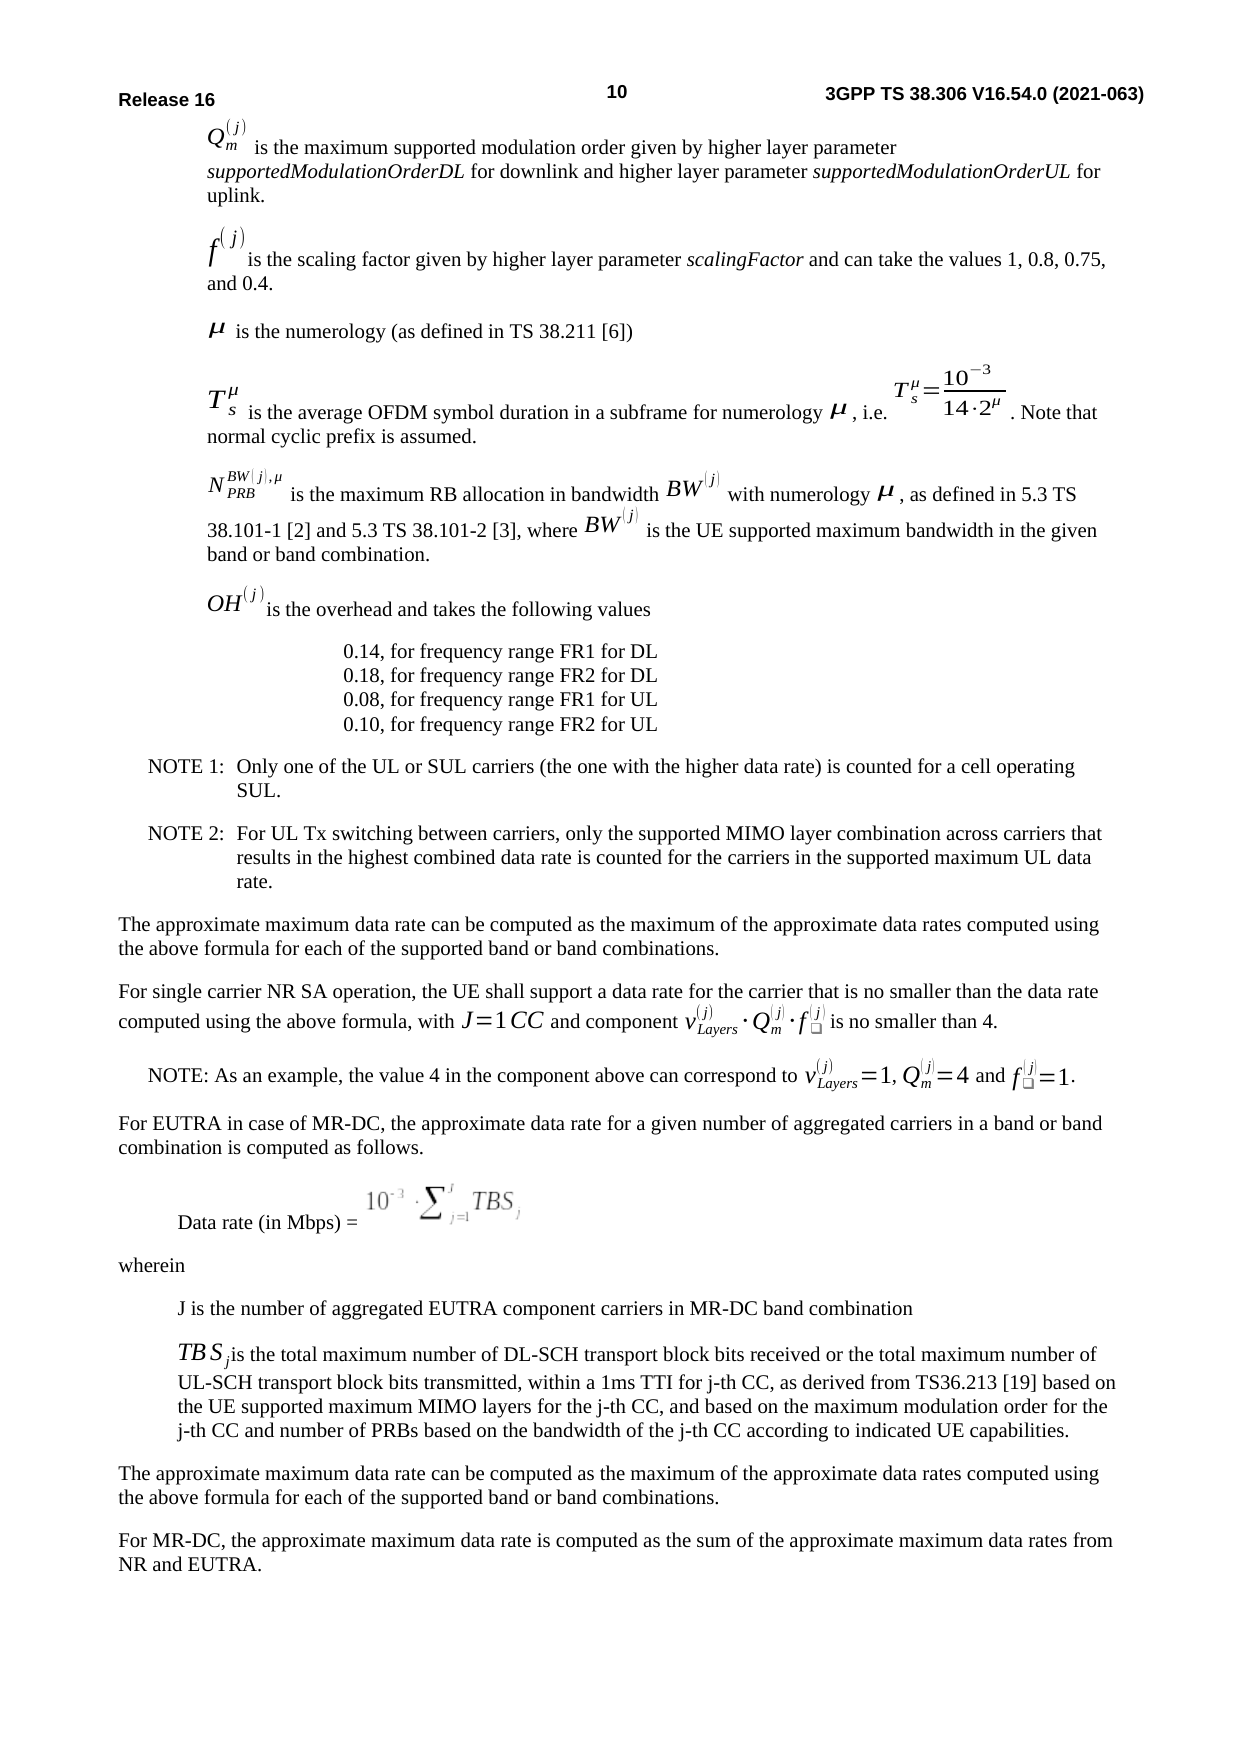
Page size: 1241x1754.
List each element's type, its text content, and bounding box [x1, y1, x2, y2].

text J is the number of aggregated EUTRA component carriers in MR-DC band combination [177, 1296, 1122, 1319]
text is the total maximum number of DL-SCH transport block bits received or the total maximum number of UL-SCH transport block bits transmitted, within a 1ms TTI for j-th CC, as derived from TS36.213 [19] based on the UE supported maximum MIMO layers for the j-th CC, and based on the maximum modulation order for the j-th CC and number of PRBs based on the bandwidth of the j-th CC according to indicated UE capabilities. [177, 1338, 1122, 1442]
text is the numerology (as defined in TS 38.211 [6]) [177, 313, 1122, 343]
text NOTE 1: Only one of the UL or SUL carriers (the one with the higher data rate) is counted for a cell operating SUL. [148, 754, 1122, 802]
text For MR-DC, the approximate maximum data rate is computed as the sum of the approximate maximum data rates from NR and EUTRA. [118, 1527, 1122, 1576]
text is the overhead and takes the following values [177, 585, 1122, 621]
text is the average OFDM symbol duration in a subframe for numerology , i.e. . Note that normal cyclic prefix is assumed. [177, 362, 1122, 448]
text For single carrier NR SA operation, the UE shall support a data rate for the carrier that is no smaller than the data rate computed using the above formula, with and component is no smaller than 4. [118, 979, 1122, 1038]
text 0.18, for frequency range FR2 for DL [268, 663, 1122, 687]
text is the scaling factor given by higher layer parameter scalingFactor and can take the values 1, 0.8, 0.75, and 0.4. [177, 226, 1122, 295]
text NOTE: As an example, the value 4 in the component above can correspond to , and . [148, 1057, 1122, 1092]
text wherein [118, 1253, 1122, 1277]
text 0.14, for frequency range FR1 for DL [268, 639, 1122, 663]
text is the maximum RB allocation in bandwidth with numerology , as defined in 5.3 TS 38.101-1 [2] and 5.3 TS 38.101-2 [3], where is the UE supported maximum bandwidth in the given band or band combination. [177, 467, 1122, 566]
text 0.10, for frequency range FR2 for UL [268, 711, 1122, 736]
text For EUTRA in case of MR-DC, the approximate data rate for a given number of aggregated carriers in a band or band combination is computed as follows. [118, 1111, 1122, 1159]
text The approximate maximum data rate can be computed as the maximum of the approximate data rates computed using the above formula for each of the supported band or band combinations. [118, 912, 1122, 960]
text is the maximum supported modulation order given by higher layer parameter supportedModulationOrderDL for downlink and higher layer parameter supportedModulationOrderUL for uplink. [177, 118, 1122, 207]
text The approximate maximum data rate can be computed as the maximum of the approximate data rates computed using the above formula for each of the supported band or band combinations. [118, 1461, 1122, 1509]
text 0.08, for frequency range FR1 for UL [268, 687, 1122, 711]
text Data rate (in Mbps) = [177, 1178, 1122, 1234]
text NOTE 2: For UL Tx switching between carriers, only the supported MIMO layer combination across carriers that results in the highest combined data rate is counted for the carriers in the supported maximum UL data rate. [148, 821, 1122, 893]
